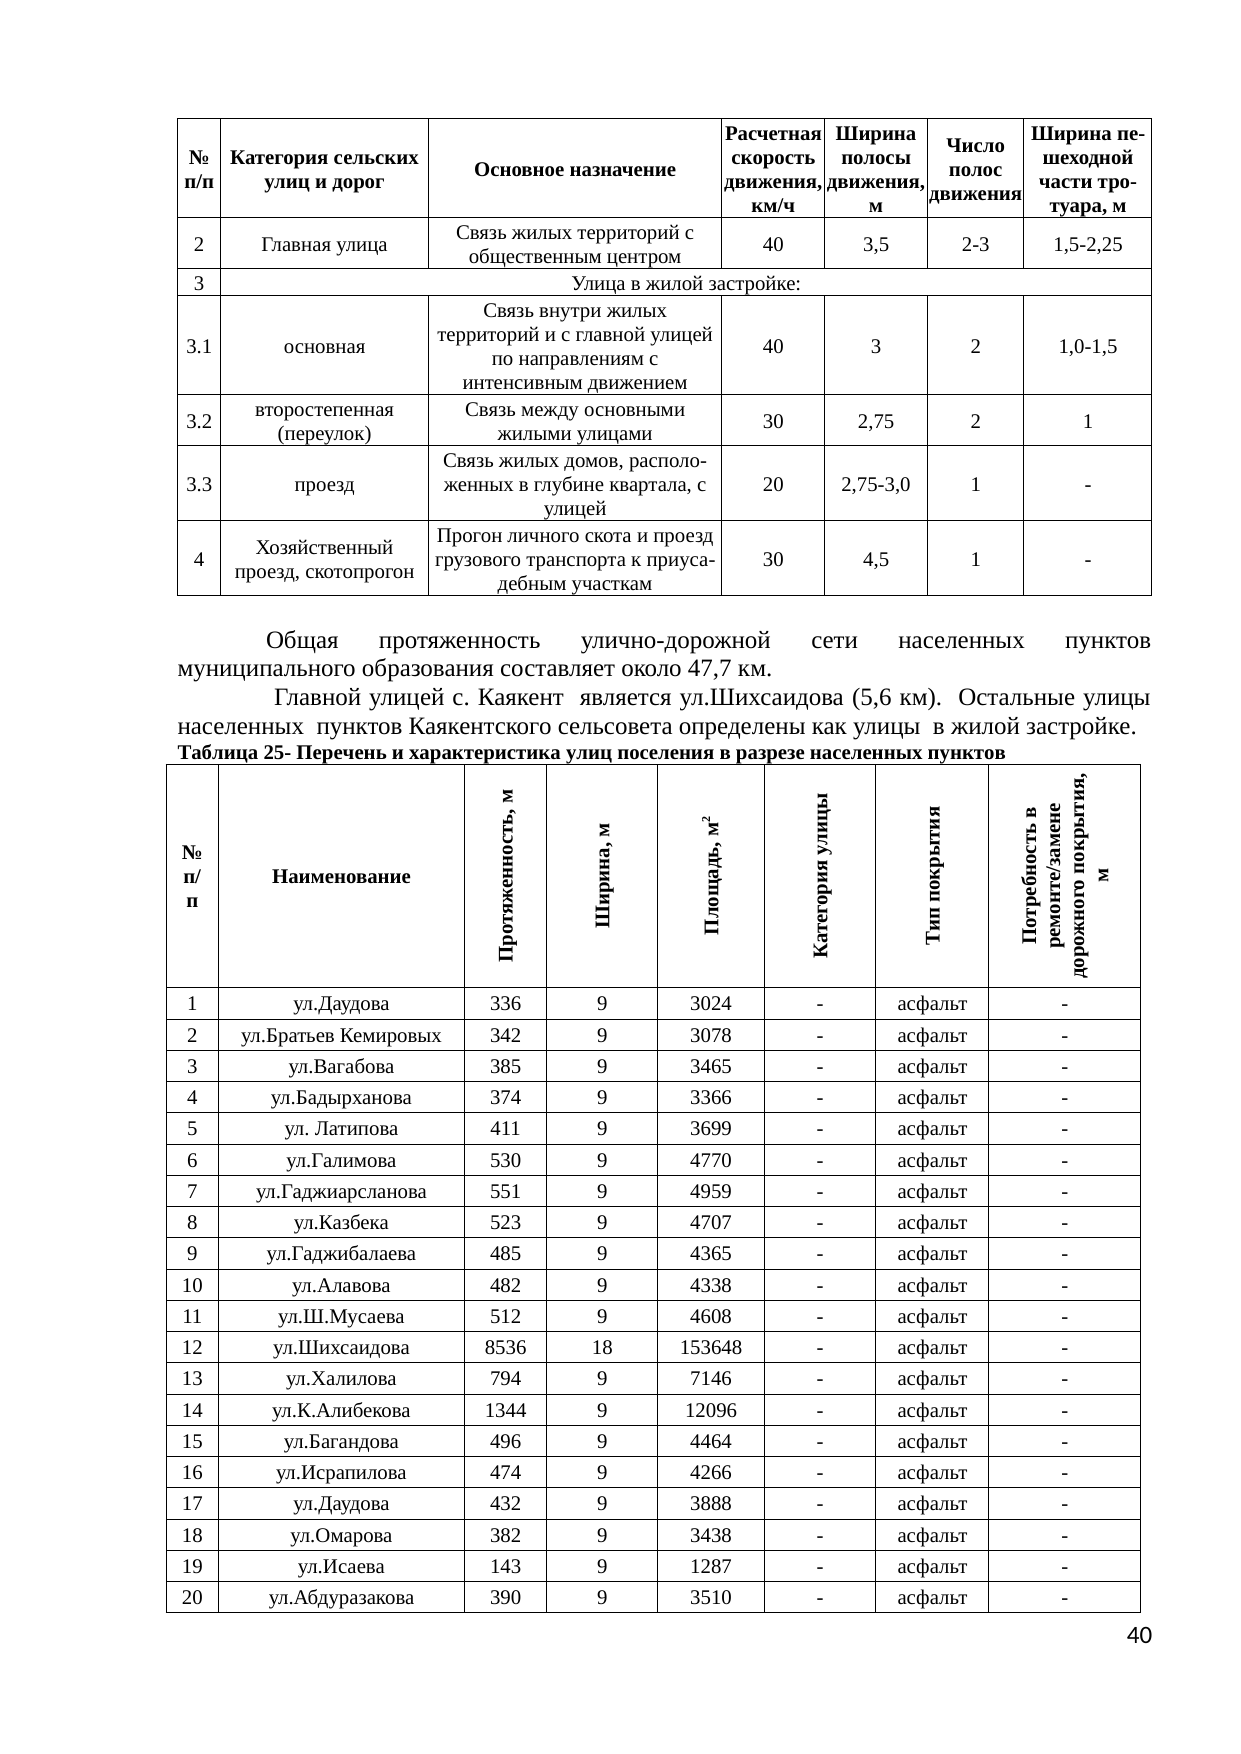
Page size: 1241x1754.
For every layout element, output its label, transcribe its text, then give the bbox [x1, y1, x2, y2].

table_cell - [989, 1426, 1140, 1456]
table_cell проезд [221, 446, 428, 520]
table_cell ул.К.Алибекова [219, 1395, 464, 1425]
table_cell 30 [722, 521, 824, 595]
table_cell 3366 [658, 1082, 764, 1112]
table_cell ул.Алавова [219, 1270, 464, 1300]
table_cell асфальт [876, 988, 988, 1018]
table_cell Связь жилых домов, расположенных в глубине квартала, с улицей [429, 446, 721, 520]
table_cell - [989, 1332, 1140, 1362]
table_cell 10 [167, 1270, 218, 1300]
table_cell 9 [547, 1082, 657, 1112]
table_cell асфальт [876, 1113, 988, 1143]
table_header Основное назначение [429, 119, 721, 217]
table_cell 4,5 [825, 521, 927, 595]
table_cell - [765, 1488, 875, 1518]
table_cell 342 [465, 1020, 546, 1050]
table_header Число полос движения [928, 119, 1023, 217]
table_cell - [765, 988, 875, 1018]
table_cell асфальт [876, 1582, 988, 1612]
table_cell 382 [465, 1520, 546, 1550]
table_cell 19 [167, 1551, 218, 1581]
table_cell 336 [465, 988, 546, 1018]
table_cell 2 [928, 296, 1023, 394]
table_cell асфальт [876, 1207, 988, 1237]
table_cell Связь между основными жилыми улицами [429, 395, 721, 445]
table_cell Связь внутри жилых территорий и с главной улицей по направлениям с интенсивным движением [429, 296, 721, 394]
table_cell ул.Даудова [219, 988, 464, 1018]
table_cell Связь жилых территорий с общественным центром [429, 218, 721, 268]
table_cell асфальт [876, 1457, 988, 1487]
table_cell 12 [167, 1332, 218, 1362]
table_cell ул.Багандова [219, 1426, 464, 1456]
table_cell - [765, 1145, 875, 1175]
table_cell 7 [167, 1176, 218, 1206]
table_cell 30 [722, 395, 824, 445]
table_cell 9 [547, 1551, 657, 1581]
table_cell 3465 [658, 1051, 764, 1081]
table_cell 390 [465, 1582, 546, 1612]
table_cell 530 [465, 1145, 546, 1175]
table_cell 512 [465, 1301, 546, 1331]
table_cell 143 [465, 1551, 546, 1581]
table_cell - [765, 1332, 875, 1362]
table_cell 4 [178, 521, 220, 595]
table_cell 20 [167, 1582, 218, 1612]
table_cell 1344 [465, 1395, 546, 1425]
table_cell 9 [547, 1363, 657, 1393]
table_cell 9 [547, 1113, 657, 1143]
table_cell - [989, 1176, 1140, 1206]
table_cell - [989, 1051, 1140, 1081]
table_cell 3 [178, 269, 220, 295]
table_cell 3078 [658, 1020, 764, 1050]
table_cell асфальт [876, 1488, 988, 1518]
table_cell - [765, 1363, 875, 1393]
table_cell 3 [825, 296, 927, 394]
table_cell Хозяйственный проезд, скотопрогон [221, 521, 428, 595]
table_cell - [989, 1301, 1140, 1331]
table_header Категория сельских улиц и дорог [221, 119, 428, 217]
table_cell 11 [167, 1301, 218, 1331]
table_cell 1,0-1,5 [1024, 296, 1151, 394]
table_cell 2-3 [928, 218, 1023, 268]
table_header Площадь, м2 [658, 765, 764, 987]
table_cell 551 [465, 1176, 546, 1206]
table_cell 411 [465, 1113, 546, 1143]
table_cell 794 [465, 1363, 546, 1393]
table_cell - [765, 1457, 875, 1487]
table_cell 2,75 [825, 395, 927, 445]
table_cell - [989, 1113, 1140, 1143]
table_cell 9 [547, 1395, 657, 1425]
table_cell - [765, 1270, 875, 1300]
table_cell 523 [465, 1207, 546, 1237]
table_cell асфальт [876, 1145, 988, 1175]
table_header Тип покрытия [876, 765, 988, 987]
table_cell 3438 [658, 1520, 764, 1550]
table_cell 9 [547, 1207, 657, 1237]
table_cell асфальт [876, 1426, 988, 1456]
table_cell асфальт [876, 1082, 988, 1112]
table_cell - [765, 1176, 875, 1206]
table_cell 3.1 [178, 296, 220, 394]
table_cell ул.Абдуразакова [219, 1582, 464, 1612]
table_cell 4464 [658, 1426, 764, 1456]
table_cell - [765, 1238, 875, 1268]
table_cell 9 [547, 1426, 657, 1456]
table_cell - [989, 1395, 1140, 1425]
table_cell 2 [178, 218, 220, 268]
table_header Ширина, м [547, 765, 657, 987]
table_cell 474 [465, 1457, 546, 1487]
table_cell ул.Шихсаидова [219, 1332, 464, 1362]
table_cell - [765, 1520, 875, 1550]
table_cell - [765, 1426, 875, 1456]
table_cell ул.Гаджиарсланова [219, 1176, 464, 1206]
table_cell 12096 [658, 1395, 764, 1425]
table_cell асфальт [876, 1020, 988, 1050]
table_cell асфальт [876, 1270, 988, 1300]
table_cell ул. Латипова [219, 1113, 464, 1143]
table_cell асфальт [876, 1551, 988, 1581]
table_cell 3024 [658, 988, 764, 1018]
table_cell 482 [465, 1270, 546, 1300]
table_cell основная [221, 296, 428, 394]
table_cell 4959 [658, 1176, 764, 1206]
table_cell 3510 [658, 1582, 764, 1612]
table_cell ул.Ш.Мусаева [219, 1301, 464, 1331]
table_cell 1 [928, 446, 1023, 520]
table_cell 9 [547, 1176, 657, 1206]
table_cell ул.Исрапилова [219, 1457, 464, 1487]
table_cell 1 [1024, 395, 1151, 445]
table_cell 4338 [658, 1270, 764, 1300]
table_cell Улица в жилой застройке: [221, 269, 1151, 295]
table_cell ул.Гаджибалаева [219, 1238, 464, 1268]
table_cell 3888 [658, 1488, 764, 1518]
table_cell асфальт [876, 1051, 988, 1081]
table_cell 496 [465, 1426, 546, 1456]
table_cell ул.Братьев Кемировых [219, 1020, 464, 1050]
table_cell 3.3 [178, 446, 220, 520]
table_cell ул.Казбека [219, 1207, 464, 1237]
table_cell - [989, 1020, 1140, 1050]
text Таблица 25- Перечень и характеристика улиц поселения в разрезе населенных пунктов [177, 740, 1152, 764]
table_cell асфальт [876, 1395, 988, 1425]
table_cell 40 [722, 296, 824, 394]
table_cell ул.Бадырханова [219, 1082, 464, 1112]
table_cell 3,5 [825, 218, 927, 268]
table_cell - [765, 1082, 875, 1112]
table_cell - [765, 1551, 875, 1581]
table_cell 15 [167, 1426, 218, 1456]
table_cell 2 [928, 395, 1023, 445]
table_cell 9 [547, 988, 657, 1018]
table_cell асфальт [876, 1176, 988, 1206]
table_cell 4266 [658, 1457, 764, 1487]
table_cell 9 [547, 1457, 657, 1487]
table_cell асфальт [876, 1520, 988, 1550]
table_cell - [765, 1051, 875, 1081]
table_cell ул.Халилова [219, 1363, 464, 1393]
table_cell 20 [722, 446, 824, 520]
table_cell 374 [465, 1082, 546, 1112]
table_cell ул.Омарова [219, 1520, 464, 1550]
table_cell ул.Исаева [219, 1551, 464, 1581]
table_cell 3 [167, 1051, 218, 1081]
table_cell - [989, 1145, 1140, 1175]
table_cell 385 [465, 1051, 546, 1081]
table_cell 9 [547, 1520, 657, 1550]
table_cell 1287 [658, 1551, 764, 1581]
table_cell 2 [167, 1020, 218, 1050]
table_cell 16 [167, 1457, 218, 1487]
table_cell 9 [547, 1301, 657, 1331]
table_header Потребность в ремонте/замене дорожного покрытия, м [989, 765, 1140, 987]
table_cell 9 [547, 1238, 657, 1268]
table_cell асфальт [876, 1332, 988, 1362]
table_cell - [765, 1395, 875, 1425]
table_cell - [989, 1520, 1140, 1550]
table_cell Прогон личного скота и проезд грузового транспорта к приусадебным участкам [429, 521, 721, 595]
table_cell - [989, 1551, 1140, 1581]
table_cell Главная улица [221, 218, 428, 268]
table_cell 9 [547, 1145, 657, 1175]
table_cell - [1024, 446, 1151, 520]
table_cell 4608 [658, 1301, 764, 1331]
table_cell 9 [547, 1488, 657, 1518]
table_header Протяженность, м [465, 765, 546, 987]
table_cell - [989, 1207, 1140, 1237]
table_cell - [989, 1582, 1140, 1612]
table_header Категория улицы [765, 765, 875, 987]
table_header Ширина полосы движения, м [825, 119, 927, 217]
table_cell - [989, 1363, 1140, 1393]
table_cell 9 [547, 1020, 657, 1050]
table_cell 8 [167, 1207, 218, 1237]
table_cell 8536 [465, 1332, 546, 1362]
table_cell - [1024, 521, 1151, 595]
table_cell - [989, 1270, 1140, 1300]
table_cell 7146 [658, 1363, 764, 1393]
table_cell 3699 [658, 1113, 764, 1143]
table_cell ул.Галимова [219, 1145, 464, 1175]
table_cell 17 [167, 1488, 218, 1518]
table_cell - [989, 988, 1140, 1018]
table_cell 1,5-2,25 [1024, 218, 1151, 268]
table_cell - [765, 1582, 875, 1612]
table_cell - [989, 1238, 1140, 1268]
table_cell 2,75-3,0 [825, 446, 927, 520]
table_cell - [989, 1082, 1140, 1112]
table_cell 1 [928, 521, 1023, 595]
table_cell ул.Даудова [219, 1488, 464, 1518]
table_cell 432 [465, 1488, 546, 1518]
table_cell асфальт [876, 1238, 988, 1268]
table_cell асфальт [876, 1301, 988, 1331]
table_cell 6 [167, 1145, 218, 1175]
table_header № п/п [167, 765, 218, 987]
table_cell 40 [722, 218, 824, 268]
table_cell - [989, 1457, 1140, 1487]
table_header № п/п [178, 119, 220, 217]
table_cell 9 [547, 1582, 657, 1612]
table_cell 4770 [658, 1145, 764, 1175]
table_cell 14 [167, 1395, 218, 1425]
table_cell - [765, 1301, 875, 1331]
table_cell - [765, 1113, 875, 1143]
text Общая протяженность улично-дорожной сети населенных пунктов муниципального образования составляет около 47,7 км. [177, 625, 1152, 682]
table_cell - [765, 1207, 875, 1237]
table_cell 1 [167, 988, 218, 1018]
table_cell - [765, 1020, 875, 1050]
table_cell 18 [167, 1520, 218, 1550]
table_cell ул.Вагабова [219, 1051, 464, 1081]
table_cell 18 [547, 1332, 657, 1362]
table_cell 3.2 [178, 395, 220, 445]
table_header Ширина пешеходной части тротуара, м [1024, 119, 1151, 217]
table_cell 9 [547, 1270, 657, 1300]
table_cell 153648 [658, 1332, 764, 1362]
table_cell 4707 [658, 1207, 764, 1237]
table_cell 4 [167, 1082, 218, 1112]
text Главной улицей с. Каякент является ул.Шихсаидова (5,6 км). Остальные улицы населенных пунктов Каякентского сельсовета определены как улицы в жилой застройке. [177, 682, 1152, 740]
table_cell асфальт [876, 1363, 988, 1393]
table_cell 9 [167, 1238, 218, 1268]
table_cell второстепенная (переулок) [221, 395, 428, 445]
table_header Наименование [219, 765, 464, 987]
table_cell 485 [465, 1238, 546, 1268]
table_cell 13 [167, 1363, 218, 1393]
table_cell 5 [167, 1113, 218, 1143]
table_header Расчетная скорость движения, км/ч [722, 119, 824, 217]
table_cell 9 [547, 1051, 657, 1081]
table_cell 4365 [658, 1238, 764, 1268]
table_cell - [989, 1488, 1140, 1518]
